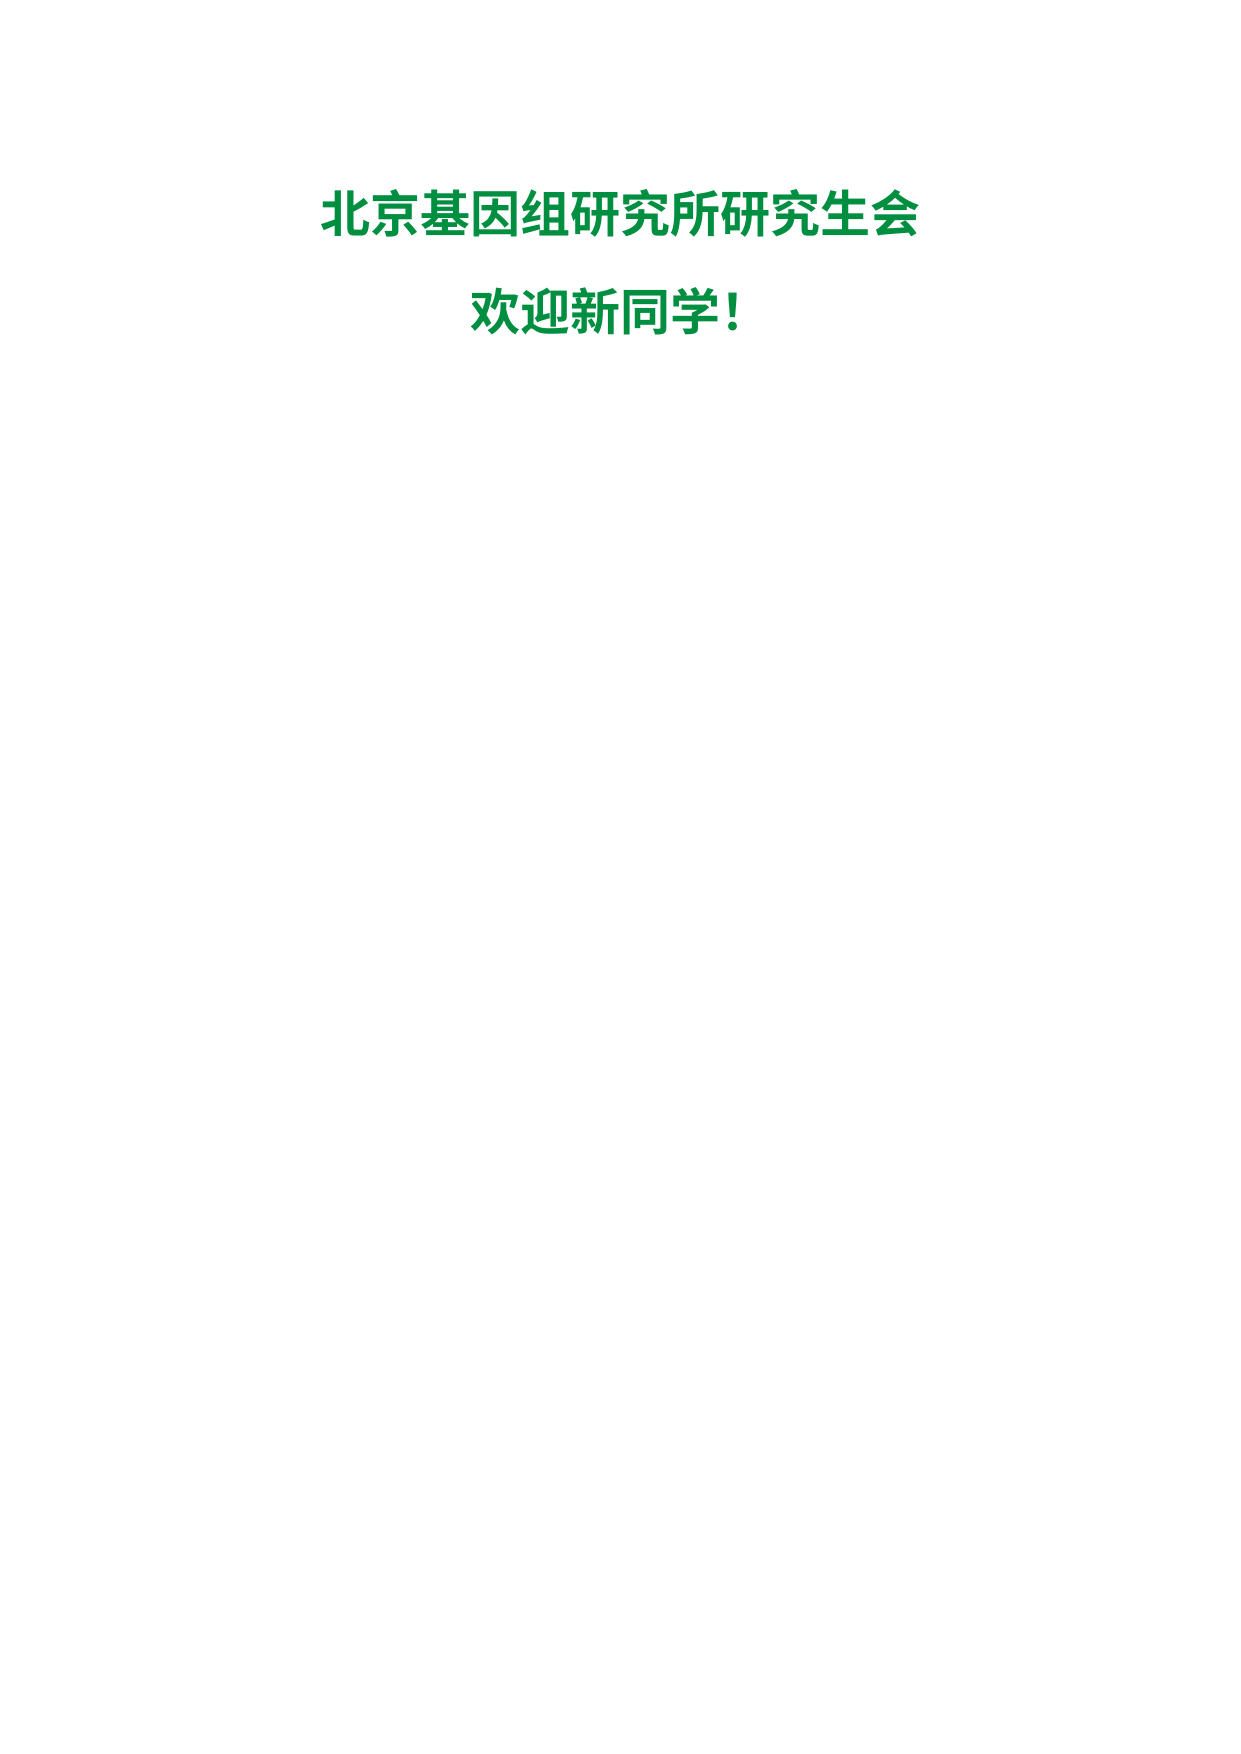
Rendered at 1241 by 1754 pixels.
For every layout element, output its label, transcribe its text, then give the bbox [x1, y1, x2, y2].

text 欢迎新同学！ [148, 259, 1092, 357]
text 北京基因组研究所研究生会 [148, 162, 1092, 259]
